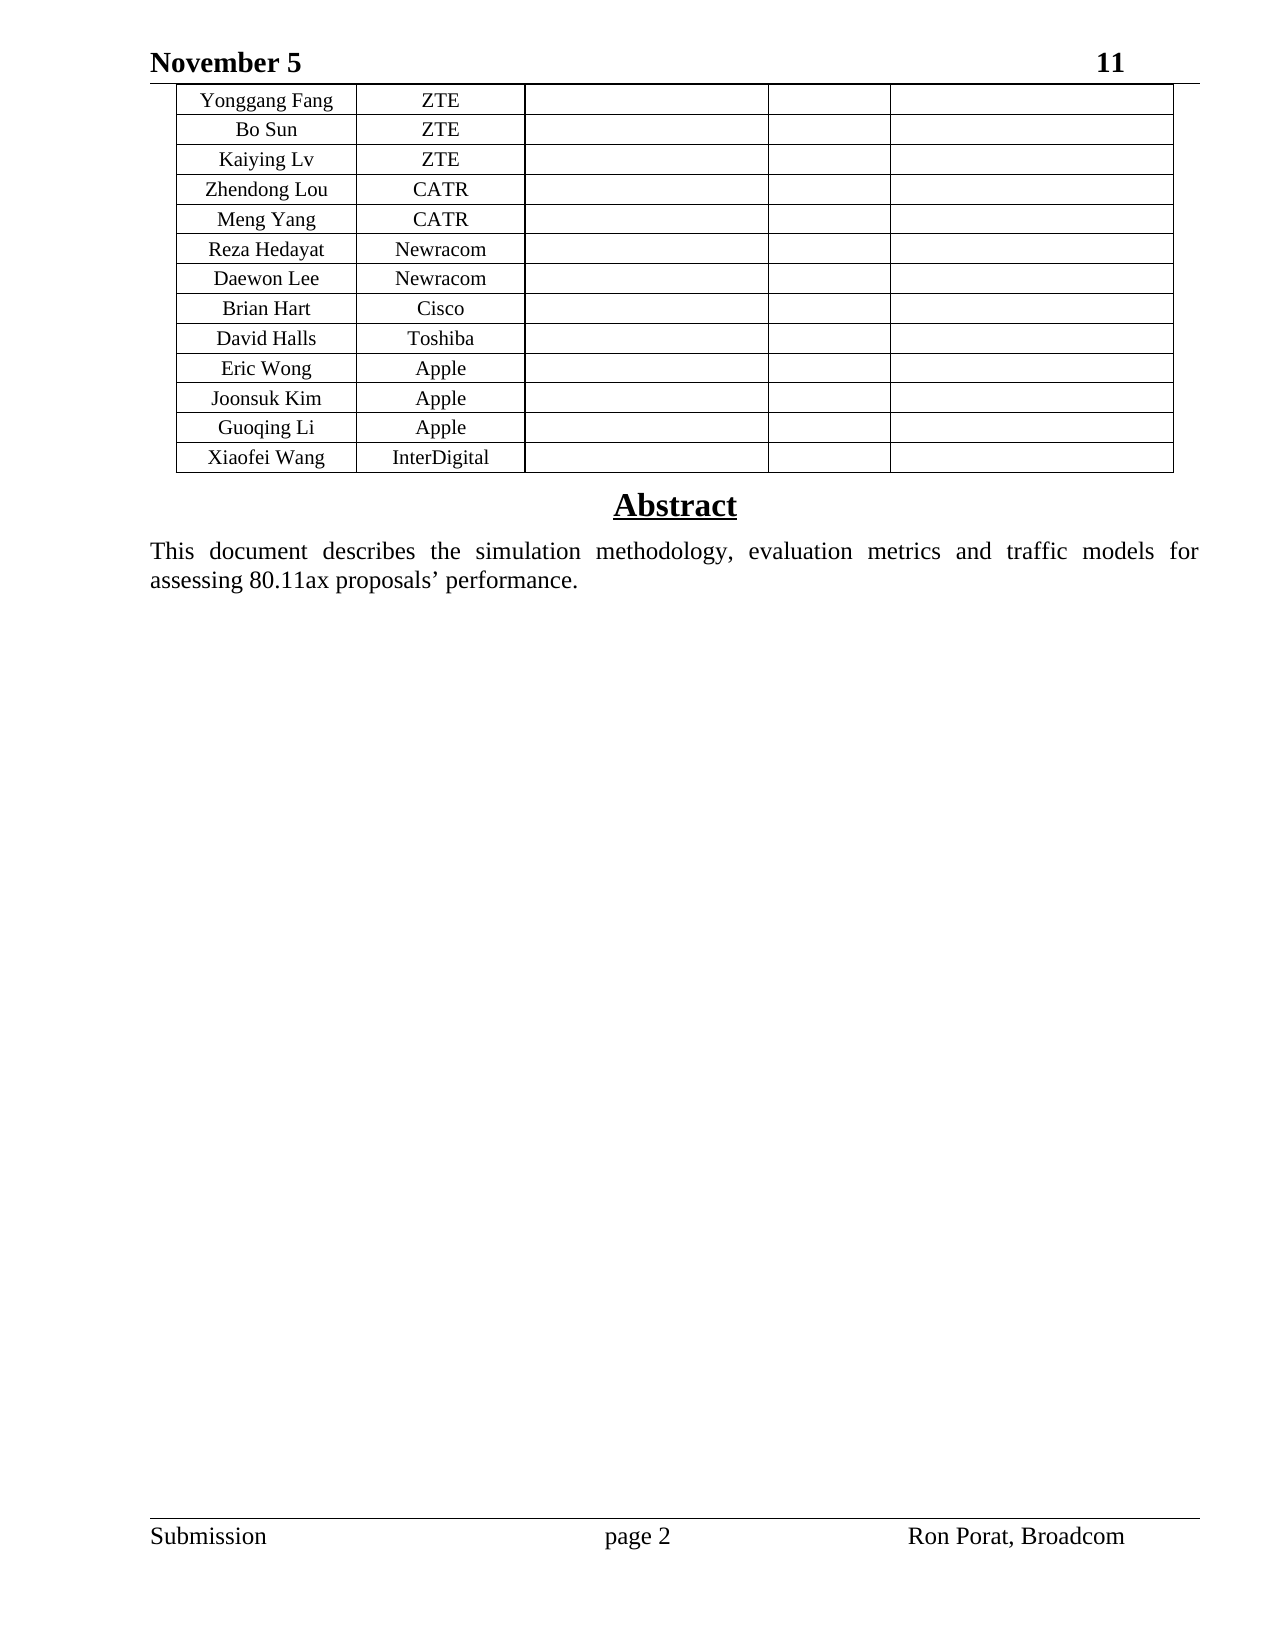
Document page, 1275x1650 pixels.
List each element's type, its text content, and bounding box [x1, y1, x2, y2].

table_cell [526, 294, 768, 323]
table_cell [769, 383, 890, 412]
table_cell [526, 413, 768, 442]
table_cell [526, 85, 768, 114]
table_cell [891, 443, 1173, 472]
table_cell [526, 145, 768, 174]
table_cell Newracom [357, 234, 524, 263]
table_cell [891, 175, 1173, 203]
table_cell [769, 115, 890, 144]
table_cell [526, 354, 768, 382]
table_cell [526, 324, 768, 352]
table_cell [891, 264, 1173, 293]
table_cell [526, 383, 768, 412]
table_cell Apple [357, 354, 524, 382]
table_cell [769, 85, 890, 114]
table_cell Yonggang Fang [177, 85, 356, 114]
table_cell David Halls [177, 324, 356, 352]
table_cell CATR [357, 205, 524, 233]
table_cell Reza Hedayat [177, 234, 356, 263]
table_cell [769, 324, 890, 352]
table_cell [891, 354, 1173, 382]
table_cell [526, 175, 768, 203]
table_cell [526, 205, 768, 233]
table_cell Xiaofei Wang [177, 443, 356, 472]
subtitle Abstract [150, 485, 1200, 523]
table_cell Daewon Lee [177, 264, 356, 293]
table_cell [526, 443, 768, 472]
table_cell [891, 324, 1173, 352]
table_cell Bo Sun [177, 115, 356, 144]
table_cell [891, 145, 1173, 174]
table_cell [891, 85, 1173, 114]
table_cell [891, 115, 1173, 144]
table_cell [891, 413, 1173, 442]
table_cell Apple [357, 413, 524, 442]
table_cell Brian Hart [177, 294, 356, 323]
table_cell Meng Yang [177, 205, 356, 233]
table_cell [769, 413, 890, 442]
text This document describes the simulation methodology, evaluation metrics and traffic models for assessing 80.11ax proposals’ performance. [150, 536, 1200, 593]
table_cell Zhendong Lou [177, 175, 356, 203]
table_cell [769, 354, 890, 382]
table_cell Kaiying Lv [177, 145, 356, 174]
table_cell Apple [357, 383, 524, 412]
table_cell Guoqing Li [177, 413, 356, 442]
table_cell [526, 234, 768, 263]
table_cell [769, 145, 890, 174]
table_cell [891, 294, 1173, 323]
table_cell Cisco [357, 294, 524, 323]
table_cell [891, 383, 1173, 412]
table_cell CATR [357, 175, 524, 203]
table_cell [526, 264, 768, 293]
table_cell ZTE [357, 115, 524, 144]
table_cell [769, 234, 890, 263]
table_cell Newracom [357, 264, 524, 293]
table_cell ZTE [357, 145, 524, 174]
table_cell [769, 294, 890, 323]
table_cell Joonsuk Kim [177, 383, 356, 412]
table_cell Eric Wong [177, 354, 356, 382]
table_cell ZTE [357, 85, 524, 114]
table_cell [769, 175, 890, 203]
table_cell [769, 443, 890, 472]
table_cell InterDigital [357, 443, 524, 472]
table_cell [891, 234, 1173, 263]
table_cell [891, 205, 1173, 233]
table_cell [526, 115, 768, 144]
table_cell Toshiba [357, 324, 524, 352]
table_cell [769, 205, 890, 233]
table_cell [769, 264, 890, 293]
